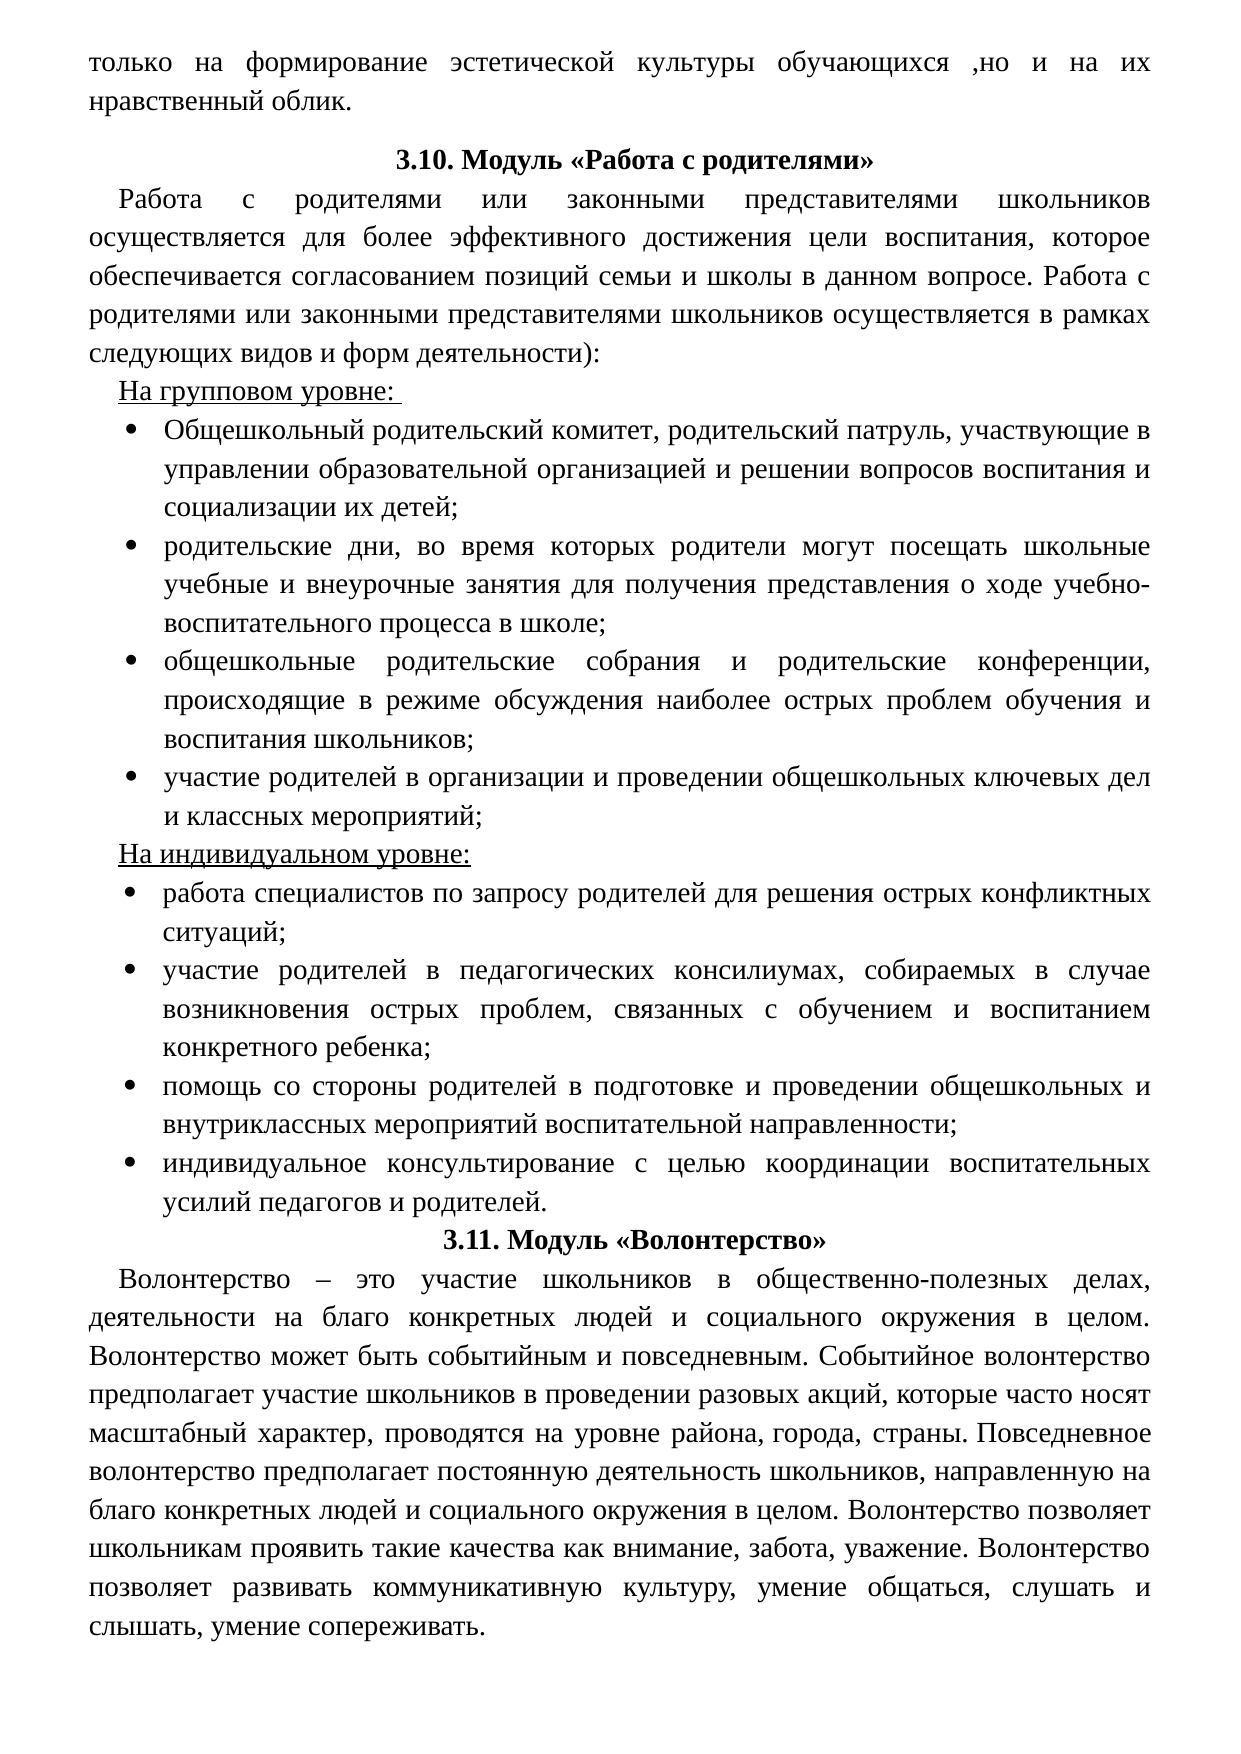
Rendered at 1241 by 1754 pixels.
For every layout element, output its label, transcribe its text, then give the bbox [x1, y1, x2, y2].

list индивидуальное консультирование c целью координации воспитательных усилий педагогов и родителей. [125, 1145, 1152, 1217]
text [88, 44, 1152, 116]
list работа специалистов по запросу родителей для решения острых конфликтных ситуаций; [125, 875, 1152, 947]
list участие родителей в организации и проведении общешкольных ключевых дел и классных мероприятий; [126, 759, 1152, 831]
list родительские дни, во время которых родители могут посещать школьные учебные и внеурочные занятия для получения представления о ходе учебно-воспитательного процесса в школе; [126, 528, 1152, 638]
text На индивидуальном уровне: [88, 836, 1152, 870]
list помощь со стороны родителей в подготовке и проведении общешкольных и внутриклассных мероприятий воспитательной направленности; [125, 1068, 1152, 1140]
text Волонтерство – это участие школьников в общественно-полезных делах, деятельности на благо конкретных людей и социального окружения в целом. Волонтерство может быть событийным и повседневным. Событийное волонтерство предполагает участие школьников в проведении разовых акций, которые часто носят масштабный характер, проводятся на уровне района, города, страны. Повседневное волонтерство предполагает постоянную деятельность школьников, направленную на благо конкретных людей и социального окружения в целом. Волонтерство позволяет школьникам проявить такие качества как внимание, забота, уважение. Волонтерство позволяет развивать коммуникативную культуру, умение общаться, слушать и слышать, умение сопереживать. [88, 1261, 1152, 1641]
list общешкольные родительские собрания и родительские конференции, происходящие в режиме обсуждения наиболее острых проблем обучения и воспитания школьников; [126, 643, 1152, 754]
text На групповом уровне: [88, 373, 1152, 407]
text Работа с родителями или законными представителями школьников осуществляется для более эффективного достижения цели воспитания, которое обеспечивается согласованием позиций семьи и школы в данном вопросе. Работа с родителями или законными представителями школьников осуществляется в рамках следующих видов и форм деятельности): [88, 181, 1152, 368]
list Общешкольный родительский комитет, родительский патруль, участвующие в управлении образовательной организацией и решении вопросов воспитания и социализации их детей; [126, 412, 1152, 523]
text 3.11. Модуль «Волонтерство» [88, 1222, 1152, 1256]
text 3.10. Модуль «Работа с родителями» [88, 142, 1152, 176]
list участие родителей в педагогических консилиумах, собираемых в случае возникновения острых проблем, связанных с обучением и воспитанием конкретного ребенка; [125, 952, 1152, 1063]
